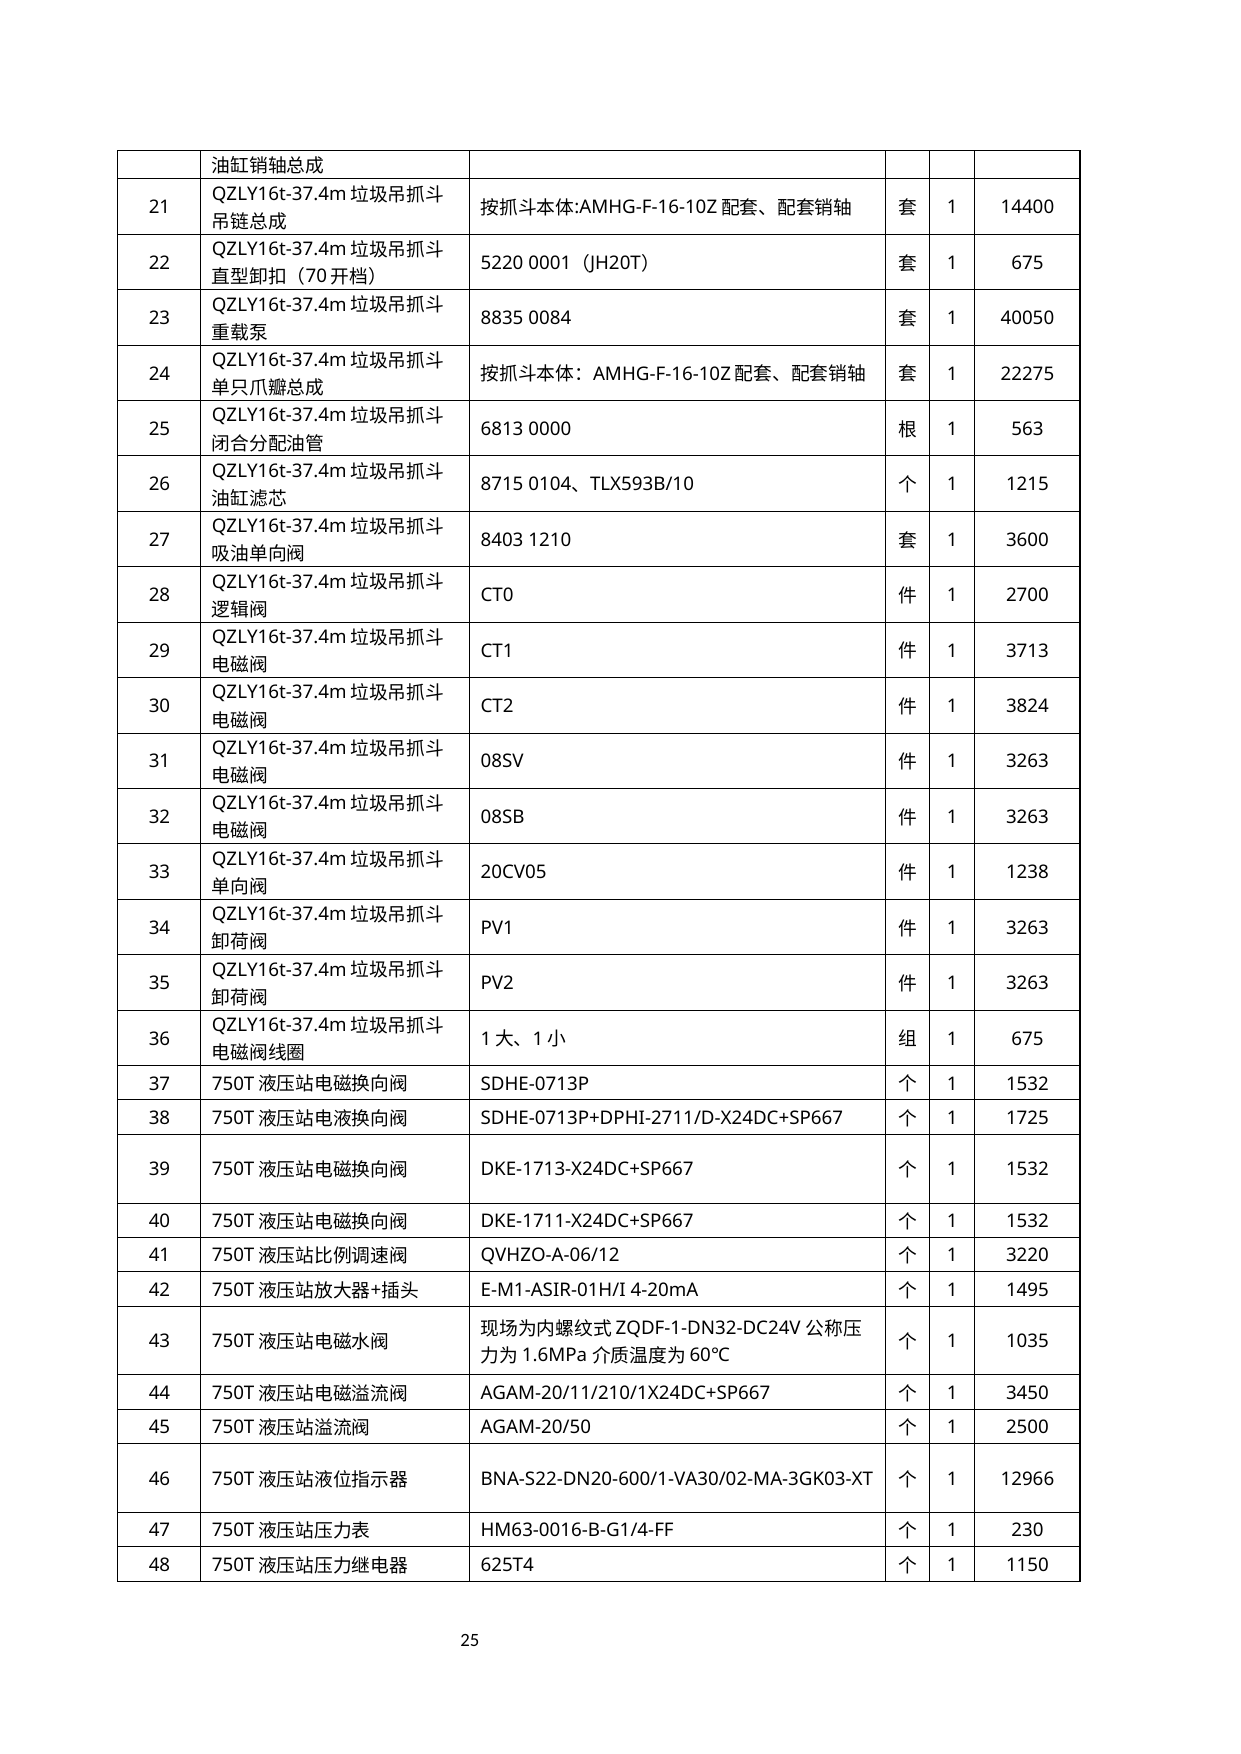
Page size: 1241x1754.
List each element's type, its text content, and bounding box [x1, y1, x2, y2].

table_cell QZLY16t-37.4m垃圾吊抓斗吸油单向阀 [201, 512, 469, 566]
table_cell 3713 [975, 623, 1079, 677]
table_cell 14400 [975, 179, 1079, 234]
table_cell 1532 [975, 1066, 1079, 1099]
table_cell 1 [930, 955, 974, 1009]
table_cell 40050 [975, 290, 1079, 344]
table_cell 1 [930, 1135, 974, 1202]
table_cell 750T液压站压力继电器 [201, 1547, 469, 1581]
table_cell 1 [930, 1204, 974, 1237]
table_cell 个 [886, 1204, 929, 1237]
table_cell SDHE-0713P [470, 1066, 885, 1099]
table_cell 36 [118, 1011, 200, 1065]
table_cell 1 [930, 1307, 974, 1374]
table_cell 1 [930, 151, 974, 178]
table_cell 1 [930, 1011, 974, 1065]
table_cell 31 [118, 734, 200, 788]
table_cell 1 [930, 1547, 974, 1581]
table_cell AGAM-20/11/210/1X24DC+SP667 [470, 1375, 885, 1409]
table_cell 现场为内螺纹式ZQDF-1-DN32-DC24V 公称压力为1.6MPa 介质温度为60℃ [470, 1307, 885, 1374]
table_cell 41 [118, 1238, 200, 1271]
table_cell 个 [886, 1513, 929, 1546]
table_cell 2500 [975, 1410, 1079, 1443]
table_cell 根 [886, 401, 929, 455]
table_cell 48 [118, 1547, 200, 1581]
table_cell QZLY16t-37.4m垃圾吊抓斗直型卸扣（70开档） [201, 235, 469, 289]
table_cell 1 [930, 235, 974, 289]
table_cell QZLY16t-37.4m垃圾吊抓斗卸荷阀 [201, 955, 469, 1009]
table_cell 24 [118, 346, 200, 400]
table_cell E-M1-ASIR-01H/I 4-20mA [470, 1272, 885, 1306]
table_cell 1 [930, 1238, 974, 1271]
table_cell 28 [118, 567, 200, 622]
table_cell 按抓斗本体:AMHG-F-16-10Z配套、配套销轴 [470, 179, 885, 234]
table_cell 1 [930, 1410, 974, 1443]
table_cell 20 [118, 151, 200, 178]
table_cell 750T液压站电磁换向阀 [201, 1204, 469, 1237]
table_cell 230 [975, 1513, 1079, 1546]
table_cell DKE-1711-X24DC+SP667 [470, 1204, 885, 1237]
table_cell QZLY16t-37.4m垃圾吊抓斗电磁阀 [201, 734, 469, 788]
table_cell 45 [118, 1410, 200, 1443]
table_cell PV2 [470, 955, 885, 1009]
table_cell 37 [118, 1066, 200, 1099]
table_cell 8403 1210 [470, 512, 885, 566]
table_cell 件 [886, 567, 929, 622]
table_cell 40 [118, 1204, 200, 1237]
table_cell 44 [118, 1375, 200, 1409]
table_cell 750T液压站溢流阀 [201, 1410, 469, 1443]
table_cell 22 [118, 235, 200, 289]
table_cell 按抓斗本体：AMHG-F-16-10Z配套、配套销轴 [470, 346, 885, 400]
table_cell 个 [886, 1375, 929, 1409]
table_cell 个 [886, 1238, 929, 1271]
table_cell 750T液压站液位指示器 [201, 1444, 469, 1512]
table_cell 563 [975, 401, 1079, 455]
table_cell 25 [118, 401, 200, 455]
table_cell 3600 [975, 512, 1079, 566]
table_cell 750T液压站放大器+插头 [201, 1272, 469, 1306]
table_cell QZLY16t-37.4m垃圾吊抓斗电磁阀 [201, 678, 469, 732]
table_cell 1 [930, 1375, 974, 1409]
table_cell 46 [118, 1444, 200, 1512]
table_cell SDHE-0713P+DPHI-2711/D-X24DC+SP667 [470, 1100, 885, 1134]
table_cell 1725 [975, 1100, 1079, 1134]
table_cell 6813 0000 [470, 401, 885, 455]
table_cell 750T液压站电磁溢流阀 [201, 1375, 469, 1409]
table_cell 38 [118, 1100, 200, 1134]
table_cell 件 [886, 844, 929, 899]
table_cell 8835 0084 [470, 290, 885, 344]
table_cell 43 [118, 1307, 200, 1374]
table_cell 22275 [975, 346, 1079, 400]
table_cell 1 [930, 567, 974, 622]
table_cell 个 [886, 1066, 929, 1099]
table_cell 个 [886, 1100, 929, 1134]
table_cell 1 [930, 512, 974, 566]
table_cell 1 [930, 623, 974, 677]
table_cell 件 [886, 900, 929, 954]
table_cell 组 [886, 1011, 929, 1065]
table_cell 39 [118, 1135, 200, 1202]
table_cell QZLY16t-37.4m垃圾吊抓斗单向阀 [201, 844, 469, 899]
table_cell QZLY16t-37.4m垃圾吊抓斗重载泵 [201, 290, 469, 344]
table_cell 35 [118, 955, 200, 1009]
table_cell 1 [930, 1513, 974, 1546]
table_cell 件 [886, 789, 929, 843]
table_cell 1 [930, 1272, 974, 1306]
table_cell 1 [930, 290, 974, 344]
table_cell 08SB [470, 789, 885, 843]
table_cell CT1 [470, 623, 885, 677]
table_cell 3263 [975, 734, 1079, 788]
table_cell 750T液压站压力表 [201, 1513, 469, 1546]
table_cell QZLY16t-37.4m垃圾吊抓斗单只爪瓣总成 [201, 346, 469, 400]
table_cell 1 [930, 844, 974, 899]
table_cell QZLY16t-37.4m垃圾吊抓斗闭合分配油管 [201, 401, 469, 455]
table_cell 1大、1小 [470, 1011, 885, 1065]
table_cell 3450 [975, 1375, 1079, 1409]
table_cell 1 [930, 346, 974, 400]
table_cell 42 [118, 1272, 200, 1306]
table_cell 3263 [975, 789, 1079, 843]
table_cell HM63-0016-B-G1/4-FF [470, 1513, 885, 1546]
table_cell 3263 [975, 900, 1079, 954]
table_cell 30 [118, 678, 200, 732]
table_cell 套 [886, 512, 929, 566]
table_cell 12966 [975, 1444, 1079, 1512]
table_cell 1 [930, 401, 974, 455]
table_cell 675 [975, 1011, 1079, 1065]
table_cell PV1 [470, 900, 885, 954]
table_cell 套 [886, 290, 929, 344]
table_cell 750T液压站电磁换向阀 [201, 1066, 469, 1099]
table_cell 34 [118, 900, 200, 954]
table_cell 个 [886, 1135, 929, 1202]
table_cell 21 [118, 179, 200, 234]
table_cell 1 [930, 900, 974, 954]
table_cell 1 [930, 789, 974, 843]
table_cell 3220 [975, 1238, 1079, 1271]
table_cell 2700 [975, 567, 1079, 622]
table_cell 组 [886, 151, 929, 178]
table_cell 个 [886, 1307, 929, 1374]
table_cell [201, 151, 469, 178]
table_cell QZLY16t-37.4m垃圾吊抓斗逻辑阀 [201, 567, 469, 622]
table_cell 750T液压站电液换向阀 [201, 1100, 469, 1134]
table_cell 个 [886, 1410, 929, 1443]
table_cell 1238 [975, 844, 1079, 899]
table_cell 3824 [975, 678, 1079, 732]
table_cell 个 [886, 1444, 929, 1512]
table_cell 27 [118, 512, 200, 566]
table_cell 1532 [975, 1135, 1079, 1202]
table_cell 08SV [470, 734, 885, 788]
table_cell 20CV05 [470, 844, 885, 899]
table_cell 29 [118, 623, 200, 677]
table_cell 套 [886, 179, 929, 234]
table_cell QZLY16t-37.4m垃圾吊抓斗卸荷阀 [201, 900, 469, 954]
table_cell 33 [118, 844, 200, 899]
table_cell 47 [118, 1513, 200, 1546]
table_cell 1 [930, 456, 974, 511]
table_cell DKE-1713-X24DC+SP667 [470, 1135, 885, 1202]
table_cell CT2 [470, 678, 885, 732]
table_cell 1215 [975, 456, 1079, 511]
table_cell 26 [118, 456, 200, 511]
table_cell 625T4 [470, 1547, 885, 1581]
table_cell 32 [118, 789, 200, 843]
table_cell 件 [886, 678, 929, 732]
table_cell 1 [930, 1066, 974, 1099]
table_cell 878 [975, 151, 1079, 178]
table_cell 1035 [975, 1307, 1079, 1374]
table_cell 23 [118, 290, 200, 344]
table_cell 4115 1000 [470, 151, 885, 178]
table_cell QZLY16t-37.4m垃圾吊抓斗吊链总成 [201, 179, 469, 234]
table_cell 1 [930, 678, 974, 732]
table_cell BNA-S22-DN20-600/1-VA30/02-MA-3GK03-XT [470, 1444, 885, 1512]
table_cell 750T液压站电磁水阀 [201, 1307, 469, 1374]
table_cell 1 [930, 179, 974, 234]
table_cell 套 [886, 235, 929, 289]
table_cell 1495 [975, 1272, 1079, 1306]
table_cell 750T液压站电磁换向阀 [201, 1135, 469, 1202]
table_cell 1 [930, 1100, 974, 1134]
table_cell QZLY16t-37.4m垃圾吊抓斗电磁阀线圈 [201, 1011, 469, 1065]
table_cell 套 [886, 346, 929, 400]
table_cell AGAM-20/50 [470, 1410, 885, 1443]
table_cell QZLY16t-37.4m垃圾吊抓斗电磁阀 [201, 789, 469, 843]
table_cell 件 [886, 734, 929, 788]
table_cell 件 [886, 623, 929, 677]
table_cell 3263 [975, 955, 1079, 1009]
table_cell 个 [886, 1547, 929, 1581]
table_cell QZLY16t-37.4m垃圾吊抓斗油缸滤芯 [201, 456, 469, 511]
table_cell 1532 [975, 1204, 1079, 1237]
table_cell CT0 [470, 567, 885, 622]
table_cell 750T液压站比例调速阀 [201, 1238, 469, 1271]
table_cell 5220 0001（JH20T） [470, 235, 885, 289]
table_cell 个 [886, 1272, 929, 1306]
table_cell 8715 0104、TLX593B/10 [470, 456, 885, 511]
table_cell 675 [975, 235, 1079, 289]
table_cell 1150 [975, 1547, 1079, 1581]
table_cell 件 [886, 955, 929, 1009]
table_cell 1 [930, 734, 974, 788]
table_cell 1 [930, 1444, 974, 1512]
table_cell 个 [886, 456, 929, 511]
table_cell QVHZO-A-06/12 [470, 1238, 885, 1271]
table_cell QZLY16t-37.4m垃圾吊抓斗电磁阀 [201, 623, 469, 677]
